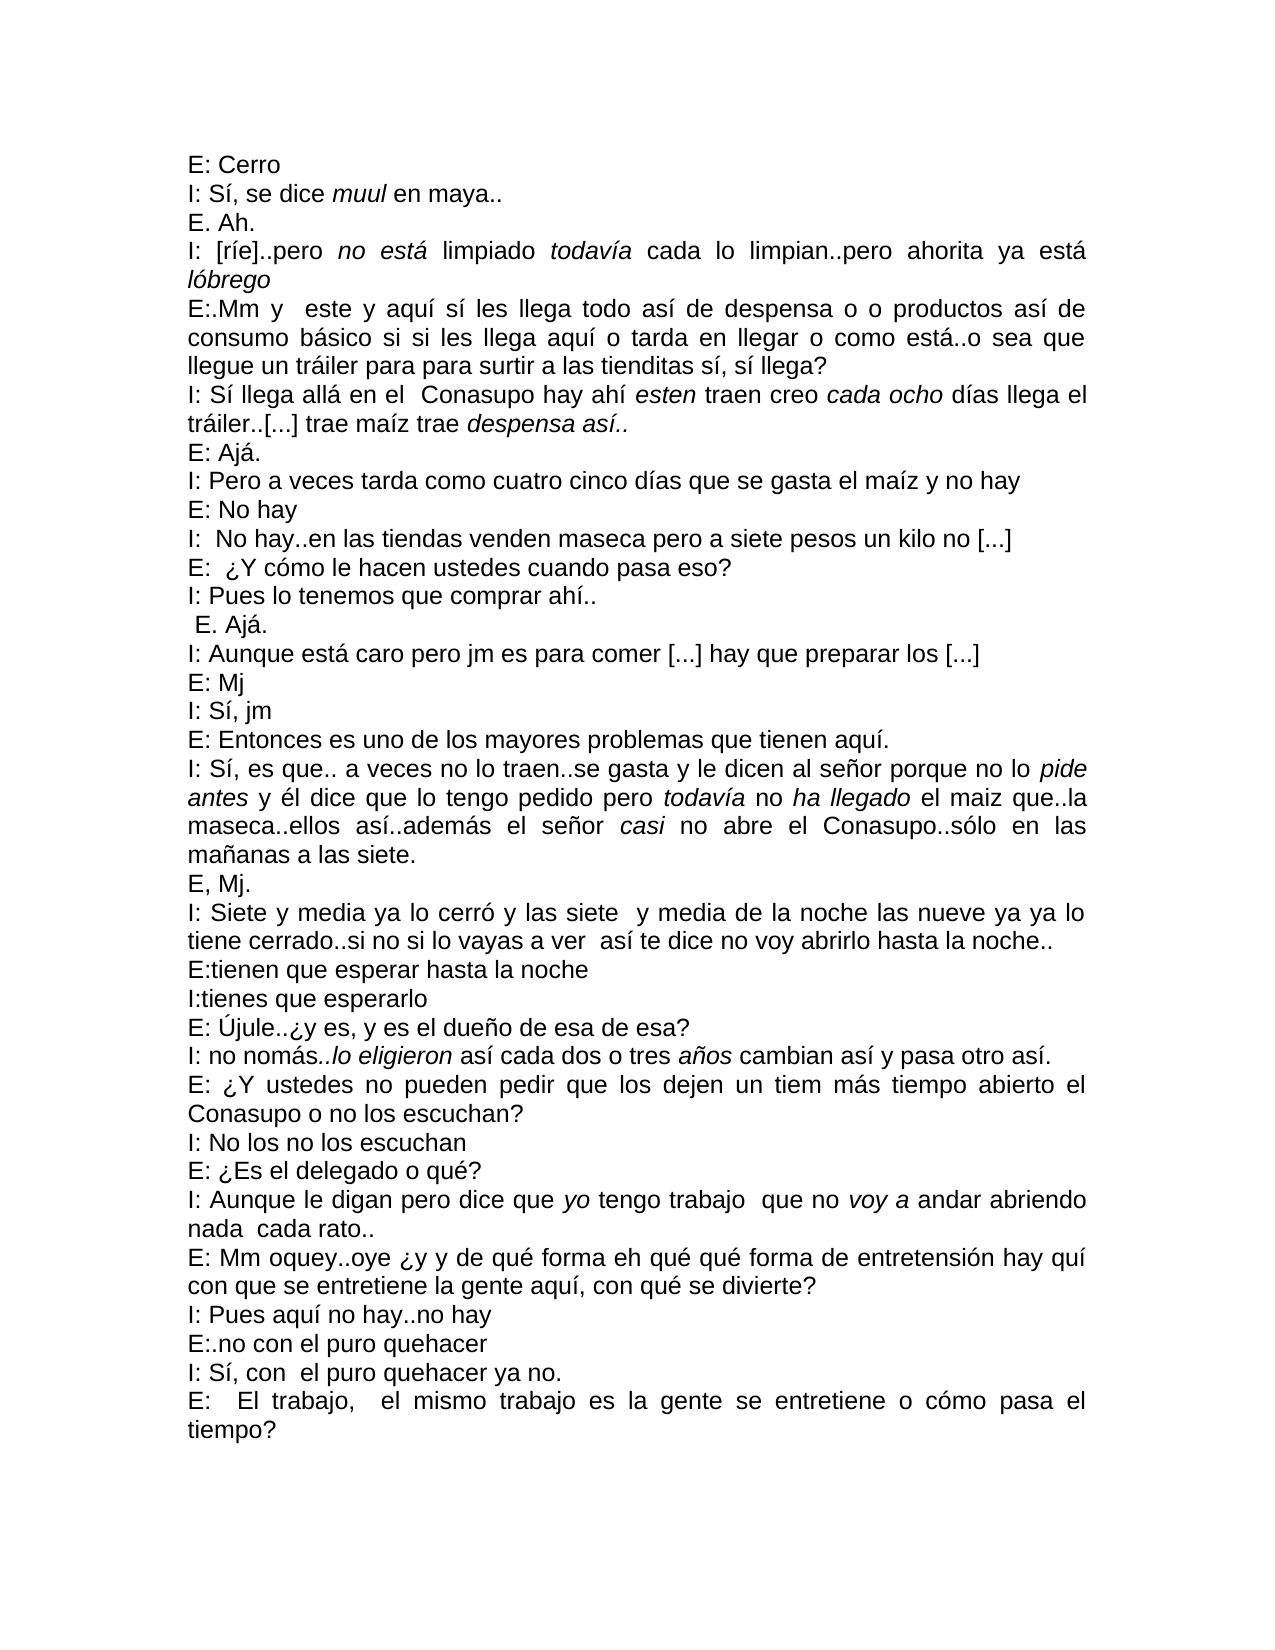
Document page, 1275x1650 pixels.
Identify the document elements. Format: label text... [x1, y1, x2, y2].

text E: Újule..¿y es, y es el dueño de esa de esa? [187, 1012, 1087, 1041]
text E: Ajá. [187, 437, 1087, 466]
text I: no nomás..lo eligieron así cada dos o tres años cambian así y pasa otro así. [187, 1041, 1087, 1070]
text I: No hay..en las tiendas venden maseca pero a siete pesos un kilo no [...] [187, 524, 1087, 552]
text I: Pues lo tenemos que comprar ahí.. [187, 581, 1087, 610]
text E: Mm oquey..oye ¿y y de qué forma eh qué qué forma de entretensión hay quí con que se entretiene la gente aquí, con qué se divierte? [187, 1242, 1087, 1300]
text I: Pero a veces tarda como cuatro cinco días que se gasta el maíz y no hay [187, 466, 1087, 495]
text I: No los no los escuchan [187, 1127, 1087, 1156]
text I: Siete y media ya lo cerró y las siete y media de la noche las nueve ya ya lo tiene cerrado..si no si lo vayas a ver así te dice no voy abrirlo hasta la noche.. [187, 897, 1087, 955]
text I: Sí llega allá en el Conasupo hay ahí esten traen creo cada ocho días llega el tráiler..[...] trae maíz trae despensa así.. [187, 380, 1087, 437]
text E: El trabajo, el mismo trabajo es la gente se entretiene o cómo pasa el tiempo? [187, 1386, 1087, 1444]
text E. Ajá. [187, 610, 1087, 639]
text E. Ah. [187, 207, 1087, 236]
text I: Pues aquí no hay..no hay [187, 1300, 1087, 1329]
text I: Sí, se dice muul en maya.. [187, 179, 1087, 207]
text I:tienes que esperarlo [187, 984, 1087, 1012]
text E:.Mm y este y aquí sí les llega todo así de despensa o o productos así de consumo básico si si les llega aquí o tarda en llegar o como está..o sea que llegue un tráiler para para surtir a las tienditas sí, sí llega? [187, 294, 1087, 380]
text I: Aunque está caro pero jm es para comer [...] hay que preparar los [...] [187, 639, 1087, 667]
text I: Sí, jm [187, 696, 1087, 725]
text E: Entonces es uno de los mayores problemas que tienen aquí. [187, 725, 1087, 754]
text E: No hay [187, 495, 1087, 524]
text E:.no con el puro quehacer [187, 1329, 1087, 1357]
text I: [ríe]..pero no está limpiado todavía cada lo limpian..pero ahorita ya está lóbrego [187, 236, 1087, 294]
text I: Aunque le digan pero dice que yo tengo trabajo que no voy a andar abriendo nada cada rato.. [187, 1185, 1087, 1242]
text E, Mj. [187, 869, 1087, 897]
text I: Sí, con el puro quehacer ya no. [187, 1357, 1087, 1386]
text E:tienen que esperar hasta la noche [187, 955, 1087, 984]
text E: ¿Es el delegado o qué? [187, 1156, 1087, 1185]
text E: Cerro [187, 150, 1087, 179]
text E: Mj [187, 667, 1087, 696]
text E: ¿Y ustedes no pueden pedir que los dejen un tiem más tiempo abierto el Conasupo o no los escuchan? [187, 1070, 1087, 1127]
text I: Sí, es que.. a veces no lo traen..se gasta y le dicen al señor porque no lo pide antes y él dice que lo tengo pedido pero todavía no ha llegado el maiz que..la maseca..ellos así..además el señor casi no abre el Conasupo..sólo en las mañanas a las siete. [187, 754, 1087, 869]
text E: ¿Y cómo le hacen ustedes cuando pasa eso? [187, 552, 1087, 581]
